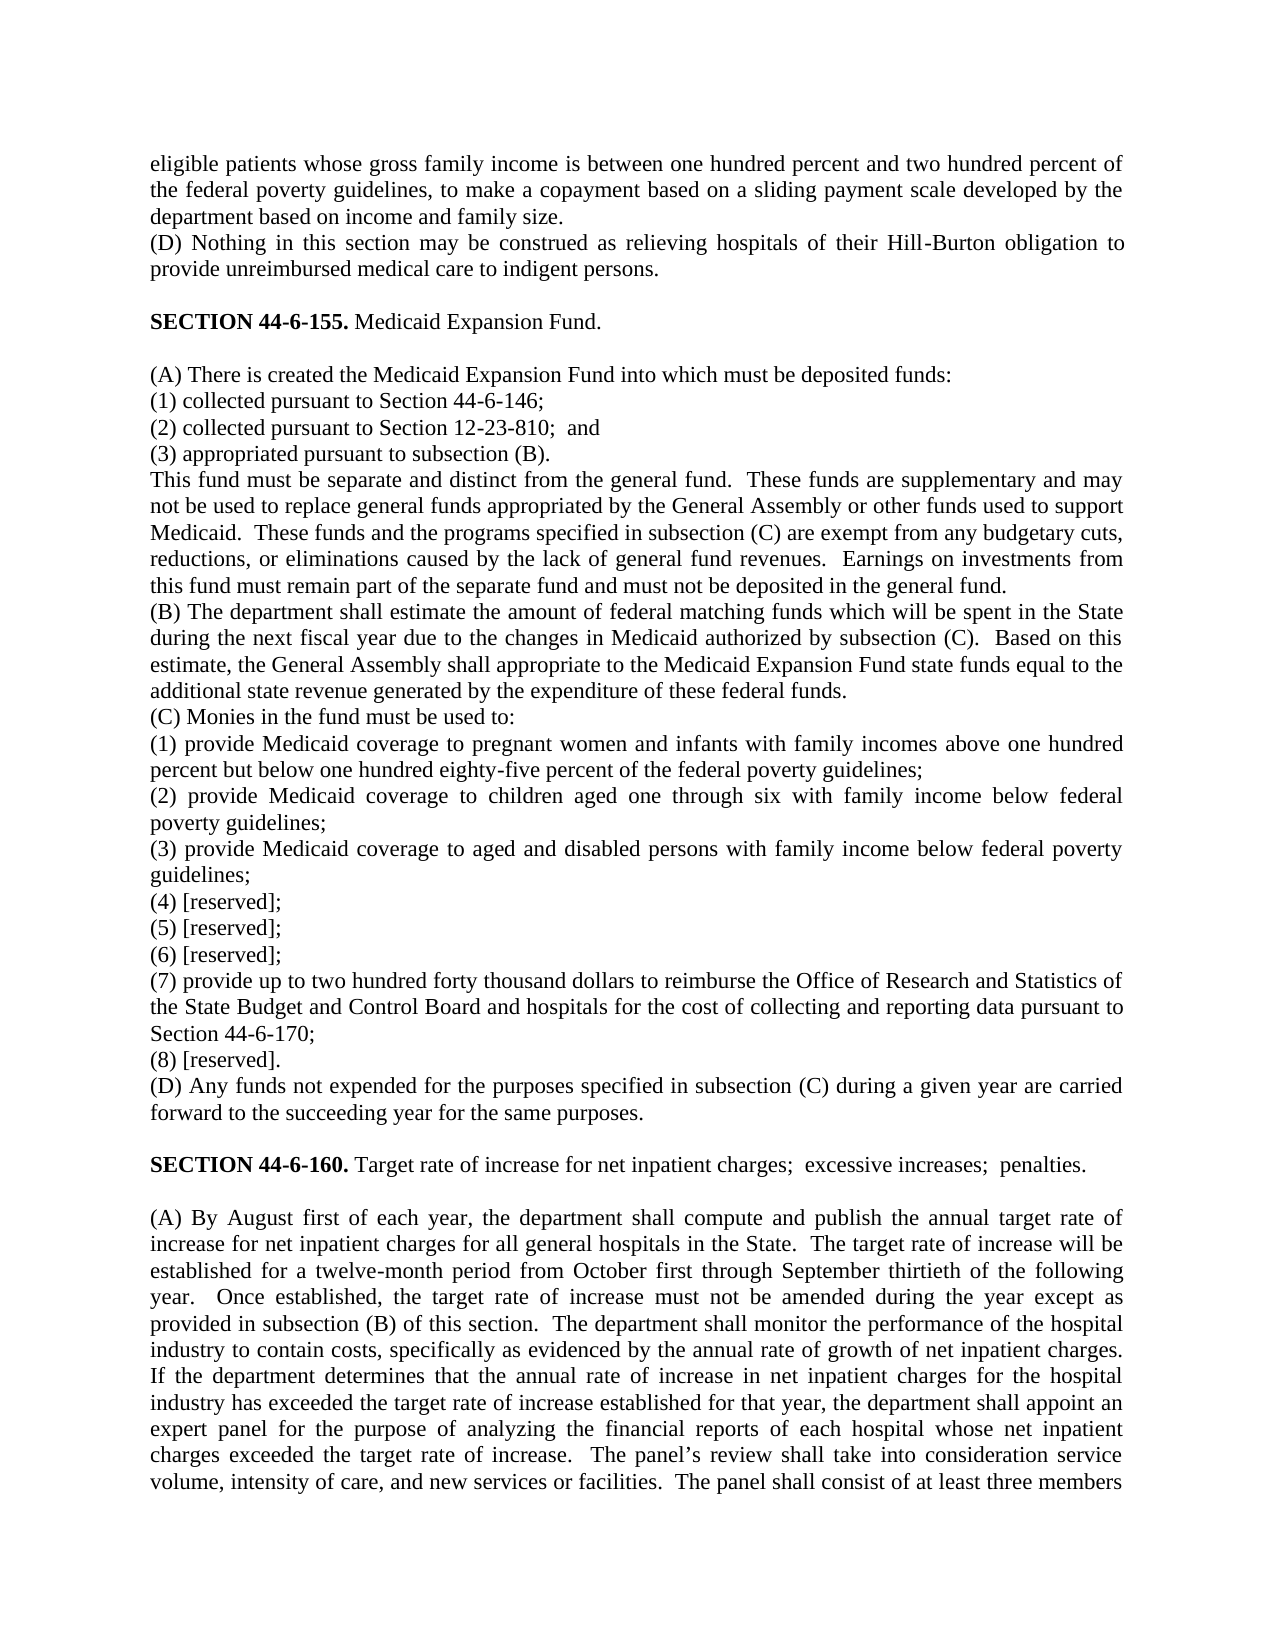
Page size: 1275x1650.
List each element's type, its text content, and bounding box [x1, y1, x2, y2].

text (2) provide Medicaid coverage to children aged one through six with family income below federal poverty guidelines; [150, 782, 1125, 835]
text (4) [reserved]; [150, 888, 1125, 914]
text (8) [reserved]. [150, 1046, 1125, 1072]
text SECTION 44-6-160. Target rate of increase for net inpatient charges; excessive increases; penalties. [150, 1151, 1125, 1178]
text (3) appropriated pursuant to subsection (B). [150, 440, 1125, 466]
text (B) The department shall estimate the amount of federal matching funds which will be spent in the State during the next fiscal year due to the changes in Medicaid authorized by subsection (C). Based on this estimate, the General Assembly shall appropriate to the Medicaid Expansion Fund state funds equal to the additional state revenue generated by the expenditure of these federal funds. [150, 598, 1125, 703]
text (6) [reserved]; [150, 941, 1125, 967]
text (D) Any funds not expended for the purposes specified in subsection (C) during a given year are carried forward to the succeeding year for the same purposes. [150, 1072, 1125, 1125]
text (7) provide up to two hundred forty thousand dollars to reimburse the Office of Research and Statistics of the State Budget and Control Board and hospitals for the cost of collecting and reporting data pursuant to Section 44-6-170; [150, 967, 1125, 1046]
text (A) There is created the Medicaid Expansion Fund into which must be deposited funds: [150, 361, 1125, 387]
text (3) provide Medicaid coverage to aged and disabled persons with family income below federal poverty guidelines; [150, 835, 1125, 888]
text (C) Monies in the fund must be used to: [150, 703, 1125, 730]
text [150, 150, 1125, 229]
text (1) collected pursuant to Section 44-6-146; [150, 387, 1125, 413]
text (D) Nothing in this section may be construed as relieving hospitals of their Hill-Burton obligation to provide unreimbursed medical care to indigent persons. [150, 229, 1125, 282]
text (1) provide Medicaid coverage to pregnant women and infants with family incomes above one hundred percent but below one hundred eighty-five percent of the federal poverty guidelines; [150, 730, 1125, 782]
text SECTION 44-6-155. Medicaid Expansion Fund. [150, 308, 1125, 334]
text This fund must be separate and distinct from the general fund. These funds are supplementary and may not be used to replace general funds appropriated by the General Assembly or other funds used to support Medicaid. These funds and the programs specified in subsection (C) are exempt from any budgetary cuts, reductions, or eliminations caused by the lack of general fund revenues. Earnings on investments from this fund must remain part of the separate fund and must not be deposited in the general fund. [150, 466, 1125, 598]
text (2) collected pursuant to Section 12-23-810; and [150, 413, 1125, 440]
text (5) [reserved]; [150, 914, 1125, 941]
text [150, 1204, 1125, 1494]
